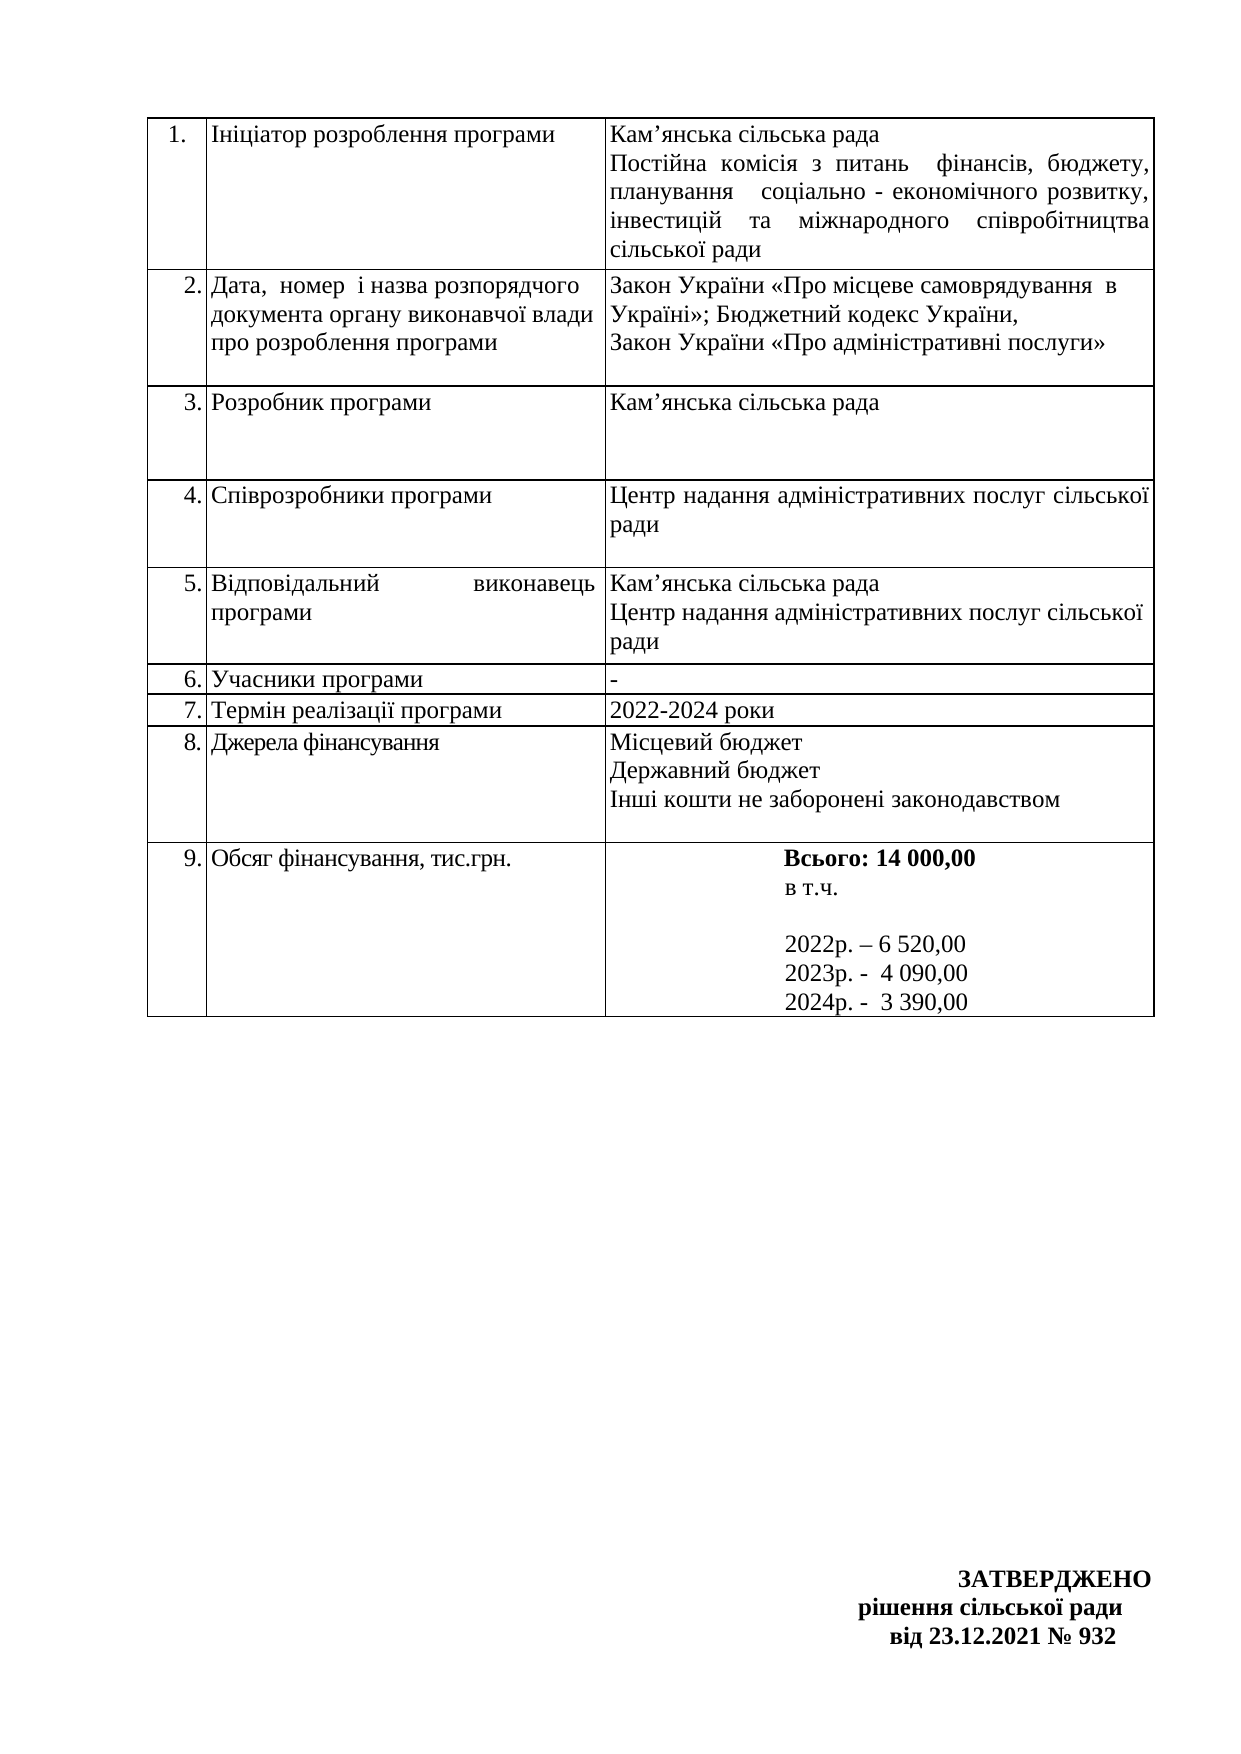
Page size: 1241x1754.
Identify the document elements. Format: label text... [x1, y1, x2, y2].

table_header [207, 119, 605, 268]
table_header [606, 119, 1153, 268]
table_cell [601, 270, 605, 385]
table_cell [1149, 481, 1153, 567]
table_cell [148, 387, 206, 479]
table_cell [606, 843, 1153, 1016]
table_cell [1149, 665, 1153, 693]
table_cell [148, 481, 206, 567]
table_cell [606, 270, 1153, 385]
text рішення сільської ради від 23.12.2021 № 932 [148, 1592, 1152, 1650]
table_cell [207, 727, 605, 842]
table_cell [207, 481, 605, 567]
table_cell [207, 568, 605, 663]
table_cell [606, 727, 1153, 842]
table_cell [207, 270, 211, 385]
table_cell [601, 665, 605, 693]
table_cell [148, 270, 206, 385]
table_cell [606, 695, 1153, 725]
text ЗАТВЕРДЖЕНО [148, 1563, 1152, 1592]
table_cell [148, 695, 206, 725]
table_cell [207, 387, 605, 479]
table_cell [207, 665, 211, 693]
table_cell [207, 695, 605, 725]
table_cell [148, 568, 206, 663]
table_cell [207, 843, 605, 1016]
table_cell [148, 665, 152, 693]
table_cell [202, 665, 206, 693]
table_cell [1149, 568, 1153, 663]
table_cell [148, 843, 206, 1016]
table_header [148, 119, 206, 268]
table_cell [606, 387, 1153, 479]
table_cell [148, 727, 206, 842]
